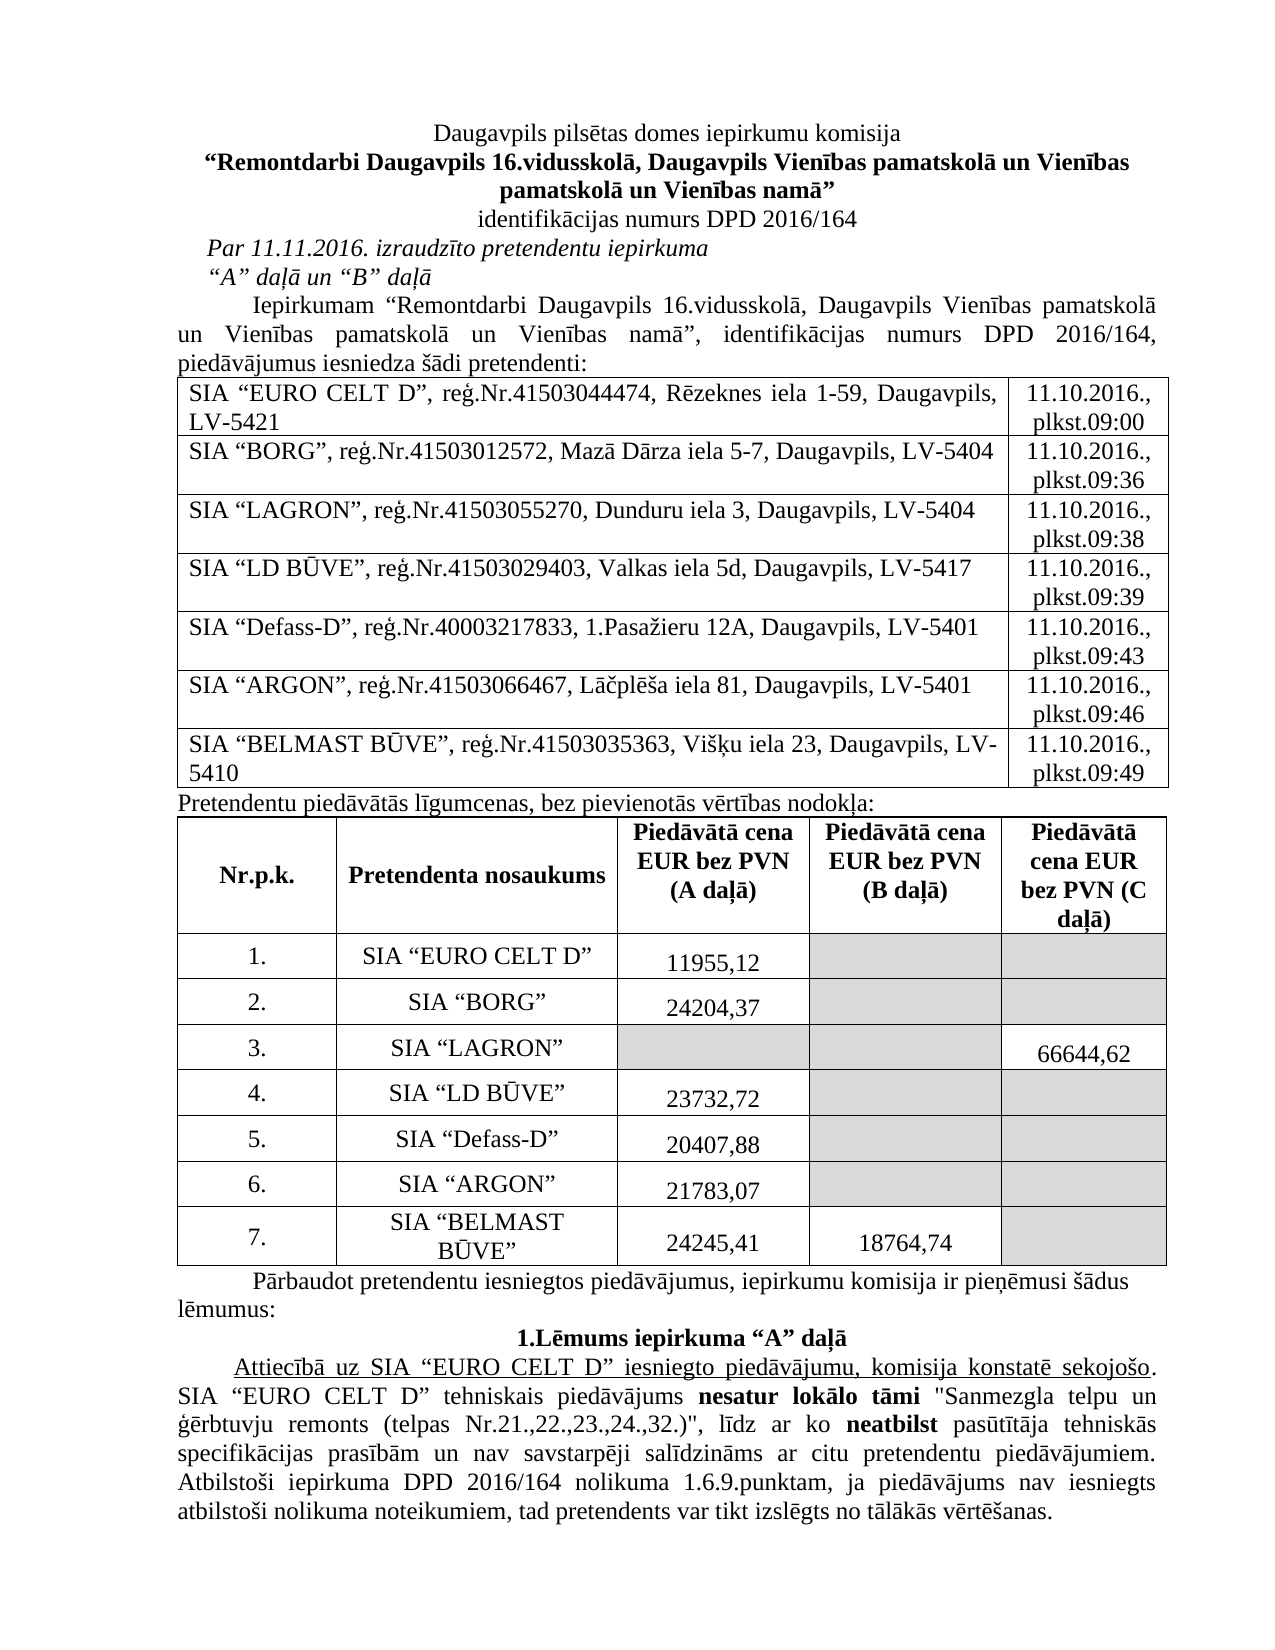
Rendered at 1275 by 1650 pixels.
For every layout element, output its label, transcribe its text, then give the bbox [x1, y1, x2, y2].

table_header Nr.p.k. [178, 818, 336, 932]
table_cell SIA “LD BŪVE”, reģ.Nr.41503029403, Valkas iela 5d, Daugavpils, LV-5417 [178, 554, 1008, 611]
text “A” daļā un “B” daļā [207, 262, 1157, 291]
table_cell [1002, 1207, 1166, 1265]
table_header 11.10.2016., plkst.09:00 [1009, 378, 1168, 435]
table_cell 21783,07 [618, 1162, 809, 1206]
text Attiecībā uz SIA “EURO CELT D” iesniegto piedāvājumu, komisija konstatē sekojošo. SIA “EURO CELT D” tehniskais piedāvājums nesatur lokālo tāmi "Sanmezgla telpu un ģērbtuvju remonts (telpas Nr.21.,22.,23.,24.,32.)", līdz ar ko neatbilst pasūtītāja tehniskās specifikācijas prasībām un nav savstarpēji salīdzināms ar citu pretendentu piedāvājumiem. Atbilstoši iepirkuma DPD 2016/164 nolikuma 1.6.9.punktam, ja piedāvājums nav iesniegts atbilstoši nolikuma noteikumiem, tad pretendents var tikt izslēgts no tālākās vērtēšanas. [177, 1352, 1157, 1524]
table_cell 11.10.2016., plkst.09:36 [1009, 436, 1168, 494]
table_cell [810, 1025, 1001, 1069]
table_cell [810, 1116, 1001, 1161]
table_cell [1002, 1070, 1166, 1115]
table_cell 11.10.2016., plkst.09:39 [1009, 554, 1168, 611]
table_cell [810, 979, 1001, 1024]
table_cell 7. [178, 1207, 336, 1265]
text Par 11.11.2016. izraudzīto pretendentu iepirkuma [207, 233, 1157, 262]
table_cell [618, 1025, 809, 1069]
table_header Piedāvātā cena EUR bez PVN (B daļā) [810, 818, 1001, 932]
text Pārbaudot pretendentu iesniegtos piedāvājumus, iepirkumu komisija ir pieņēmusi šādus lēmumus: [177, 1266, 1157, 1323]
table_cell 2. [178, 979, 336, 1024]
table_header Piedāvātā cena EUR bez PVN (A daļā) [618, 818, 809, 932]
table_cell [1002, 979, 1166, 1024]
table_cell SIA “BELMAST BŪVE”, reģ.Nr.41503035363, Višķu iela 23, Daugavpils, LV-5410 [178, 729, 1008, 787]
table_cell 1. [178, 934, 336, 978]
table_cell SIA “EURO CELT D” [337, 934, 617, 978]
table_cell 6. [178, 1162, 336, 1206]
table_cell 11.10.2016., plkst.09:38 [1009, 495, 1168, 552]
table_cell SIA “ARGON” [337, 1162, 617, 1206]
table_cell 24204,37 [618, 979, 809, 1024]
table_cell 11.10.2016., plkst.09:49 [1009, 729, 1168, 787]
table_cell SIA “LD BŪVE” [337, 1070, 617, 1115]
text “Remontdarbi Daugavpils 16.vidusskolā, Daugavpils Vienības pamatskolā un Vienības pamatskolā un Vienības namā” [177, 147, 1157, 204]
table_cell 20407,88 [618, 1116, 809, 1161]
table_cell 11955,12 [618, 934, 809, 978]
table_cell SIA “BORG” [337, 979, 617, 1024]
table_cell [1002, 1116, 1166, 1161]
table_cell [1002, 934, 1166, 978]
table_header Pretendenta nosaukums [337, 818, 617, 932]
table_cell SIA “BORG”, reģ.Nr.41503012572, Mazā Dārza iela 5-7, Daugavpils, LV-5404 [178, 436, 1008, 494]
text Daugavpils pilsētas domes iepirkumu komisija [177, 118, 1157, 147]
text Iepirkumam “Remontdarbi Daugavpils 16.vidusskolā, Daugavpils Vienības pamatskolā un Vienības pamatskolā un Vienības namā”, identifikācijas numurs DPD 2016/164, piedāvājumus iesniedza šādi pretendenti: [177, 291, 1157, 377]
table_cell SIA “Defass-D”, reģ.Nr.40003217833, 1.Pasažieru 12A, Daugavpils, LV-5401 [178, 612, 1008, 669]
table_cell 18764,74 [810, 1207, 1001, 1265]
table_cell SIA “BELMAST BŪVE” [337, 1207, 617, 1265]
table_cell 24245,41 [618, 1207, 809, 1265]
table_cell SIA “Defass-D” [337, 1116, 617, 1161]
table_cell [1002, 1162, 1166, 1206]
table_cell SIA “LAGRON”, reģ.Nr.41503055270, Dunduru iela 3, Daugavpils, LV-5404 [178, 495, 1008, 552]
table_header SIA “EURO CELT D”, reģ.Nr.41503044474, Rēzeknes iela 1-59, Daugavpils, LV-5421 [178, 378, 1008, 435]
table_cell 4. [178, 1070, 336, 1115]
text Pretendentu piedāvātās līgumcenas, bez pievienotās vērtības nodokļa: [177, 788, 1157, 816]
table_cell 5. [178, 1116, 336, 1161]
table_cell 3. [178, 1025, 336, 1069]
table_cell SIA “LAGRON” [337, 1025, 617, 1069]
table_cell 11.10.2016., plkst.09:46 [1009, 671, 1168, 728]
table_cell 66644,62 [1002, 1025, 1166, 1069]
text 1.Lēmums iepirkuma “A” daļā [207, 1323, 1157, 1352]
table_header Piedāvātā cena EUR bez PVN (C daļā) [1002, 818, 1166, 932]
table_cell 11.10.2016., plkst.09:43 [1009, 612, 1168, 669]
text identifikācijas numurs DPD 2016/164 [177, 204, 1157, 233]
table_cell [810, 1162, 1001, 1206]
table_cell [810, 934, 1001, 978]
table_cell SIA “ARGON”, reģ.Nr.41503066467, Lāčplēša iela 81, Daugavpils, LV-5401 [178, 671, 1008, 728]
table_cell [810, 1070, 1001, 1115]
table_cell 23732,72 [618, 1070, 809, 1115]
